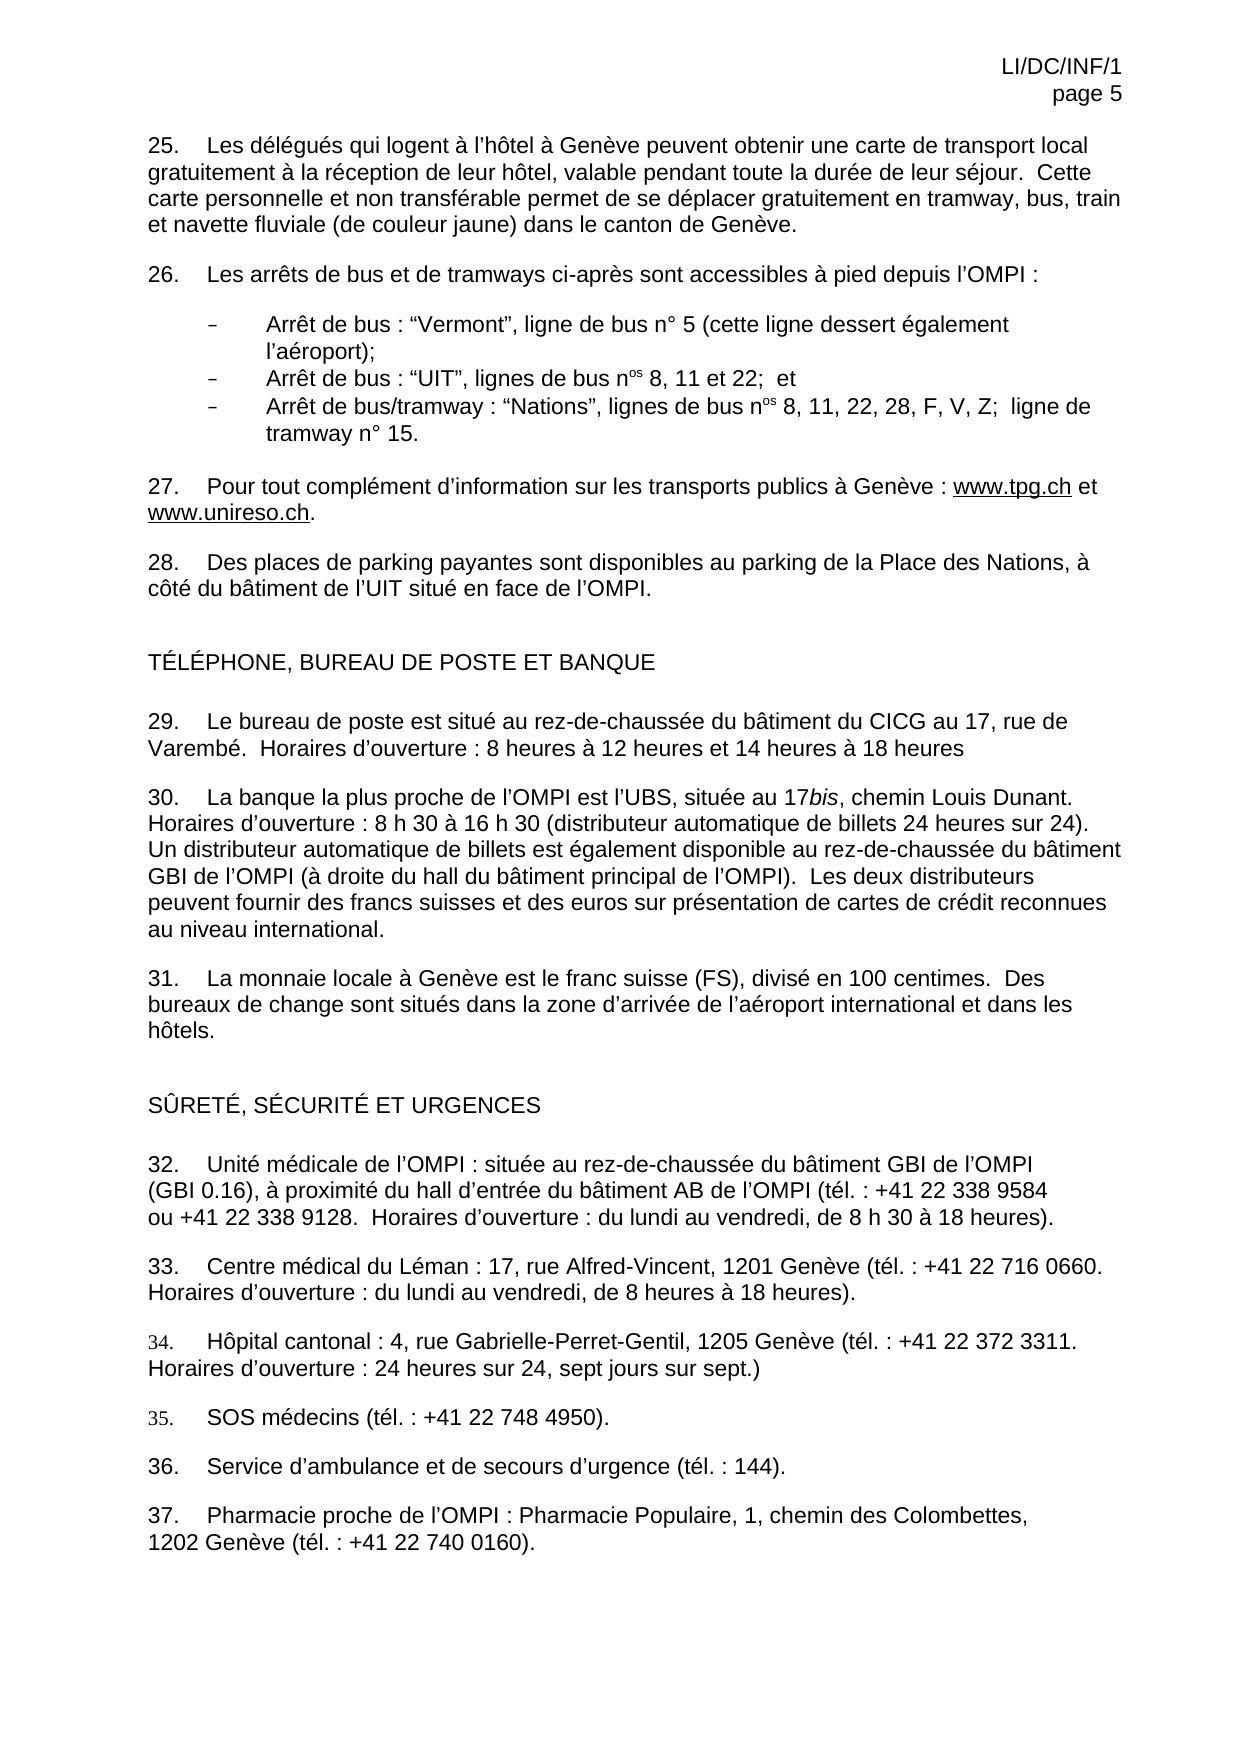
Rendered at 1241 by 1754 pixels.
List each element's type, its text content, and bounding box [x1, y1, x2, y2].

text Les arrêts de bus et de tramways ci-après sont accessibles à pied depuis l’OMPI : [148, 261, 1122, 287]
text Centre médical du Léman : 17, rue Alfred-Vincent, 1201 Genève (tél. : +41 22 716 0660. Horaires d’ouverture : du lundi au vendredi, de 8 heures à 18 heures). [148, 1253, 1122, 1305]
list Arrêt de bus : “UIT”, lignes de bus nos 8, 11 et 22; et [207, 364, 1122, 392]
text Le bureau de poste est situé au rez-de-chaussée du bâtiment du CICG au 17, rue de Varembé. Horaires d’ouverture : 8 heures à 12 heures et 14 heures à 18 heures [148, 708, 1122, 761]
list Arrêt de bus/tramway : “Nations”, lignes de bus nos 8, 11, 22, 28, F, V, Z; ligne de tramway n° 15. [207, 392, 1122, 447]
text La banque la plus proche de l’OMPI est l’UBS, située au 17bis, chemin Louis Dunant. Horaires d’ouverture : 8 h 30 à 16 h 30 (distributeur automatique de billets 24 heures sur 24). Un distributeur automatique de billets est également disponible au rez-de-chaussée du bâtiment GBI de l’OMPI (à droite du hall du bâtiment principal de l’OMPI). Les deux distributeurs peuvent fournir des francs suisses et des euros sur présentation de cartes de crédit reconnues au niveau international. [148, 784, 1122, 942]
text Unité médicale de l’OMPI : située au rez-de-chaussée du bâtiment GBI de l’OMPI (GBI 0.16), à proximité du hall d’entrée du bâtiment AB de l’OMPI (tél. : +41 22 338 9584 ou +41 22 338 9128. Horaires d’ouverture : du lundi au vendredi, de 8 h 30 à 18 heures). [148, 1151, 1122, 1230]
text Hôpital cantonal : 4, rue Gabrielle-Perret-Gentil, 1205 Genève (tél. : +41 22 372 3311. Horaires d’ouverture : 24 heures sur 24, sept jours sur sept.) [148, 1328, 1122, 1381]
text Des places de parking payantes sont disponibles au parking de la Place des Nations, à côté du bâtiment de l’UIT situé en face de l’OMPI. [148, 548, 1122, 601]
text Pour tout complément d’information sur les transports publics à Genève : www.tpg.ch et www.unireso.ch. [148, 473, 1122, 526]
list Arrêt de bus : “Vermont”, ligne de bus n° 5 (cette ligne dessert également l’aéroport); [207, 310, 1122, 364]
subtitle Sûreté, sécurité et urgences [148, 1092, 1122, 1118]
text Les délégués qui logent à l’hôtel à Genève peuvent obtenir une carte de transport local gratuitement à la réception de leur hôtel, valable pendant toute la durée de leur séjour. Cette carte personnelle et non transférable permet de se déplacer gratuitement en tramway, bus, train et navette fluviale (de couleur jaune) dans le canton de Genève. [148, 132, 1122, 238]
text Pharmacie proche de l’OMPI : Pharmacie Populaire, 1, chemin des Colombettes, 1202 Genève (tél. : +41 22 740 0160). [148, 1502, 1122, 1555]
subtitle Téléphone, bureau de poste et banque [148, 649, 1122, 676]
text Service d’ambulance et de secours d’urgence (tél. : 144). [148, 1453, 1122, 1479]
text La monnaie locale à Genève est le franc suisse (FS), divisé en 100 centimes. Des bureaux de change sont situés dans la zone d’arrivée de l’aéroport international et dans les hôtels. [148, 965, 1122, 1044]
text SOS médecins (tél. : +41 22 748 4950). [148, 1404, 1122, 1430]
